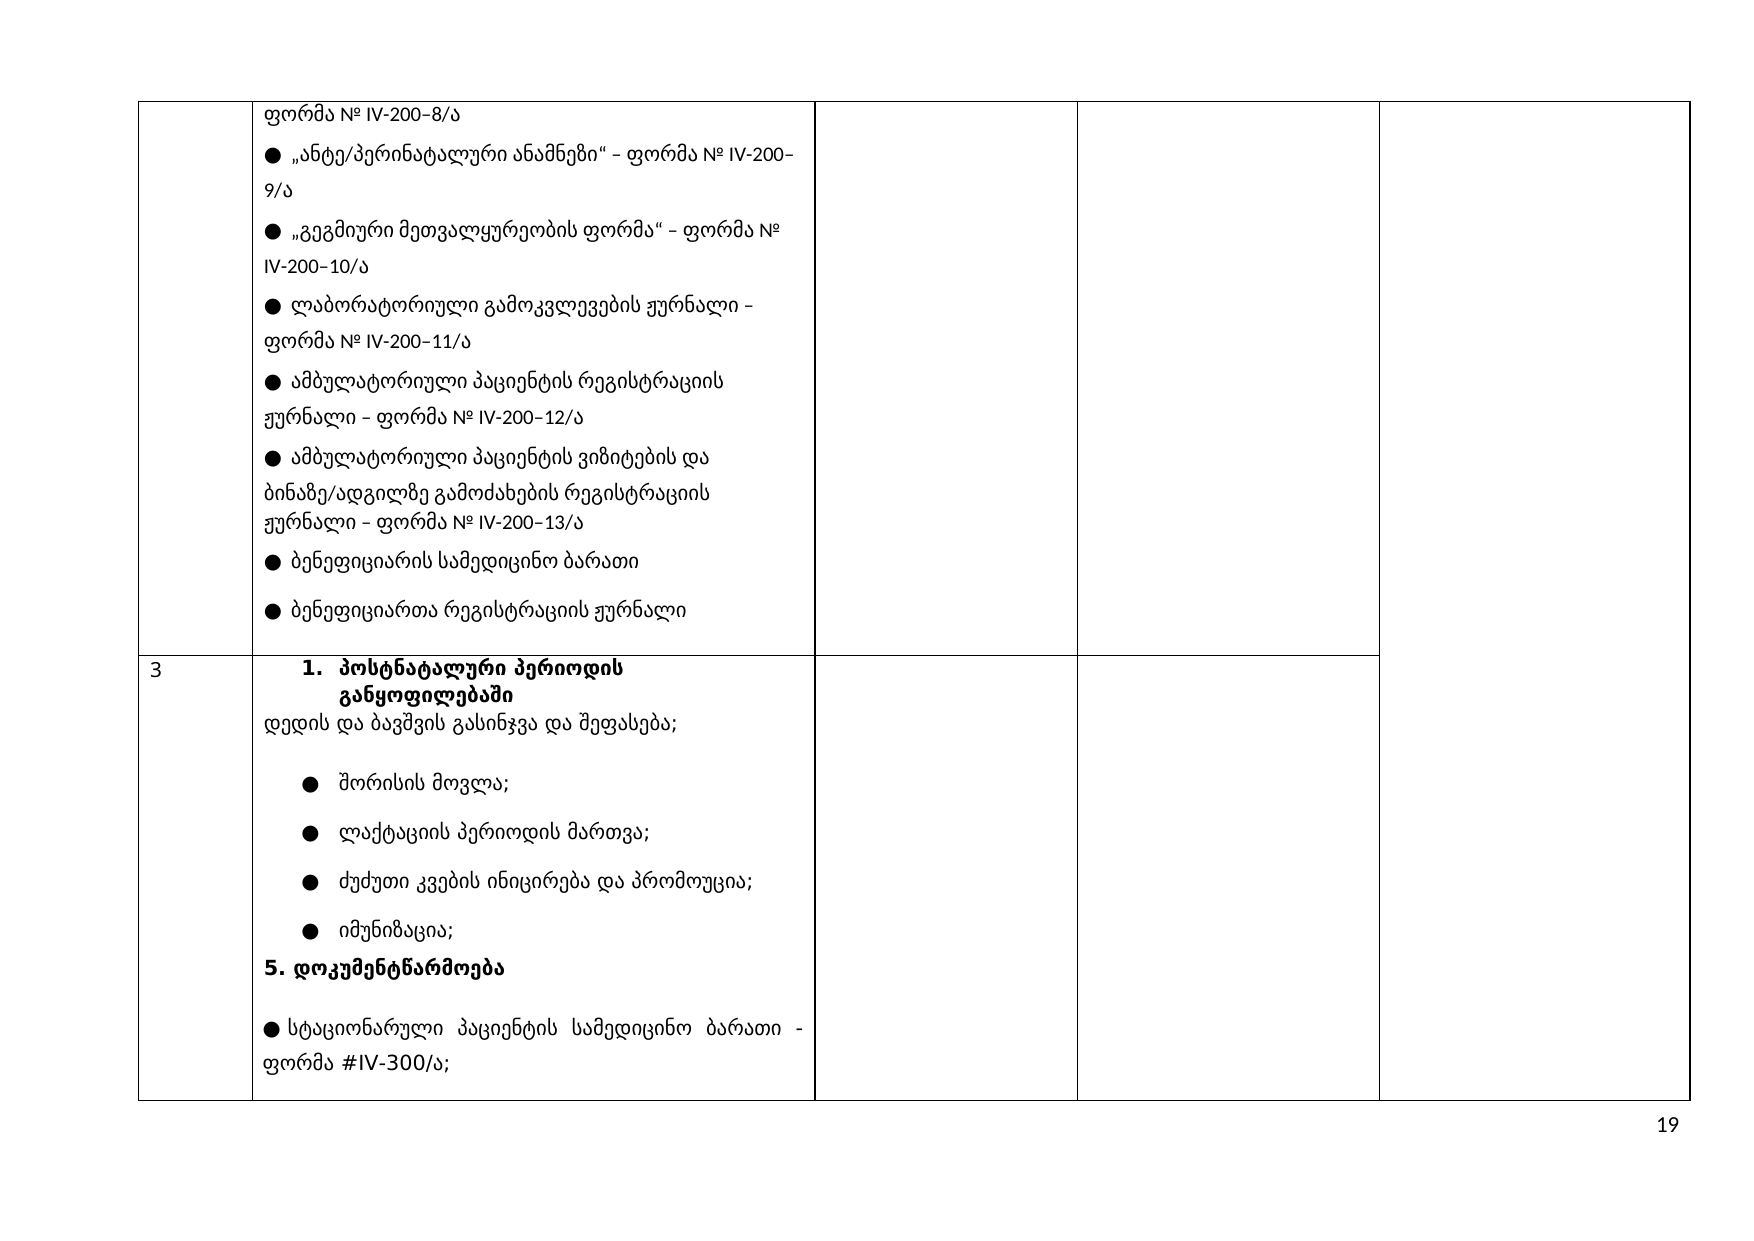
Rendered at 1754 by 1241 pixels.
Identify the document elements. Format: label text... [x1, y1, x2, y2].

table_cell 3 [139, 656, 252, 1100]
table_cell [816, 656, 1077, 1100]
table_cell 2 [139, 102, 252, 654]
table_cell [1078, 656, 1379, 1100]
table_cell [816, 102, 1077, 654]
table_cell [1078, 102, 1379, 654]
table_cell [253, 102, 814, 654]
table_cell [253, 656, 814, 1100]
